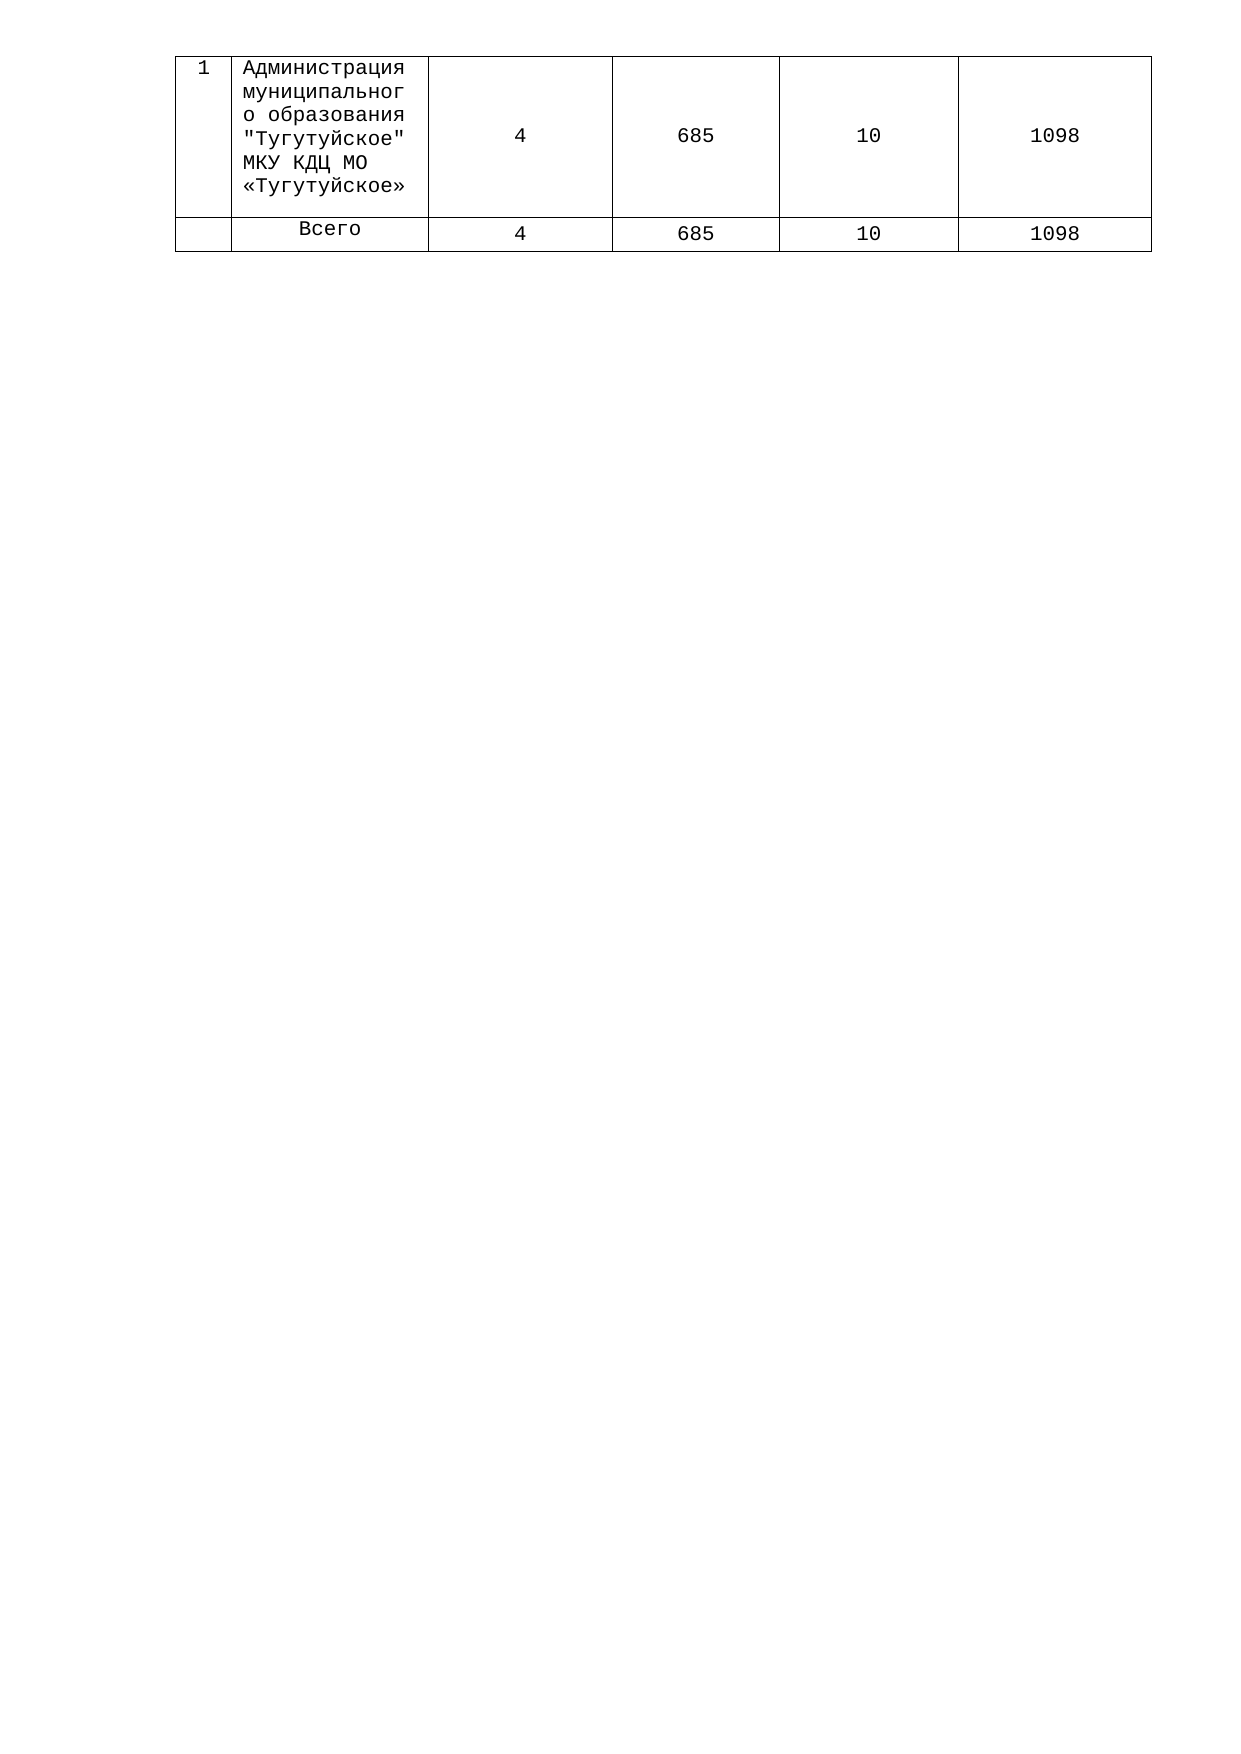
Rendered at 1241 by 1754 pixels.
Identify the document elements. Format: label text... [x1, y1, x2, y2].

table_cell 685 [613, 218, 779, 251]
table_cell 1098 [959, 57, 1151, 217]
table_cell 1 [176, 57, 231, 217]
table_cell 4 [429, 57, 612, 217]
table_cell 10 [780, 57, 958, 217]
table_cell Всего [232, 218, 428, 251]
table_cell 4 [429, 218, 612, 251]
table_cell [176, 218, 231, 251]
table_cell Администрация муниципального образования "Тугутуйское" МКУ КДЦ МО «Тугутуйское» [232, 57, 428, 217]
table_cell 685 [613, 57, 779, 217]
table_cell 10 [780, 218, 958, 251]
table_cell 1098 [959, 218, 1151, 251]
